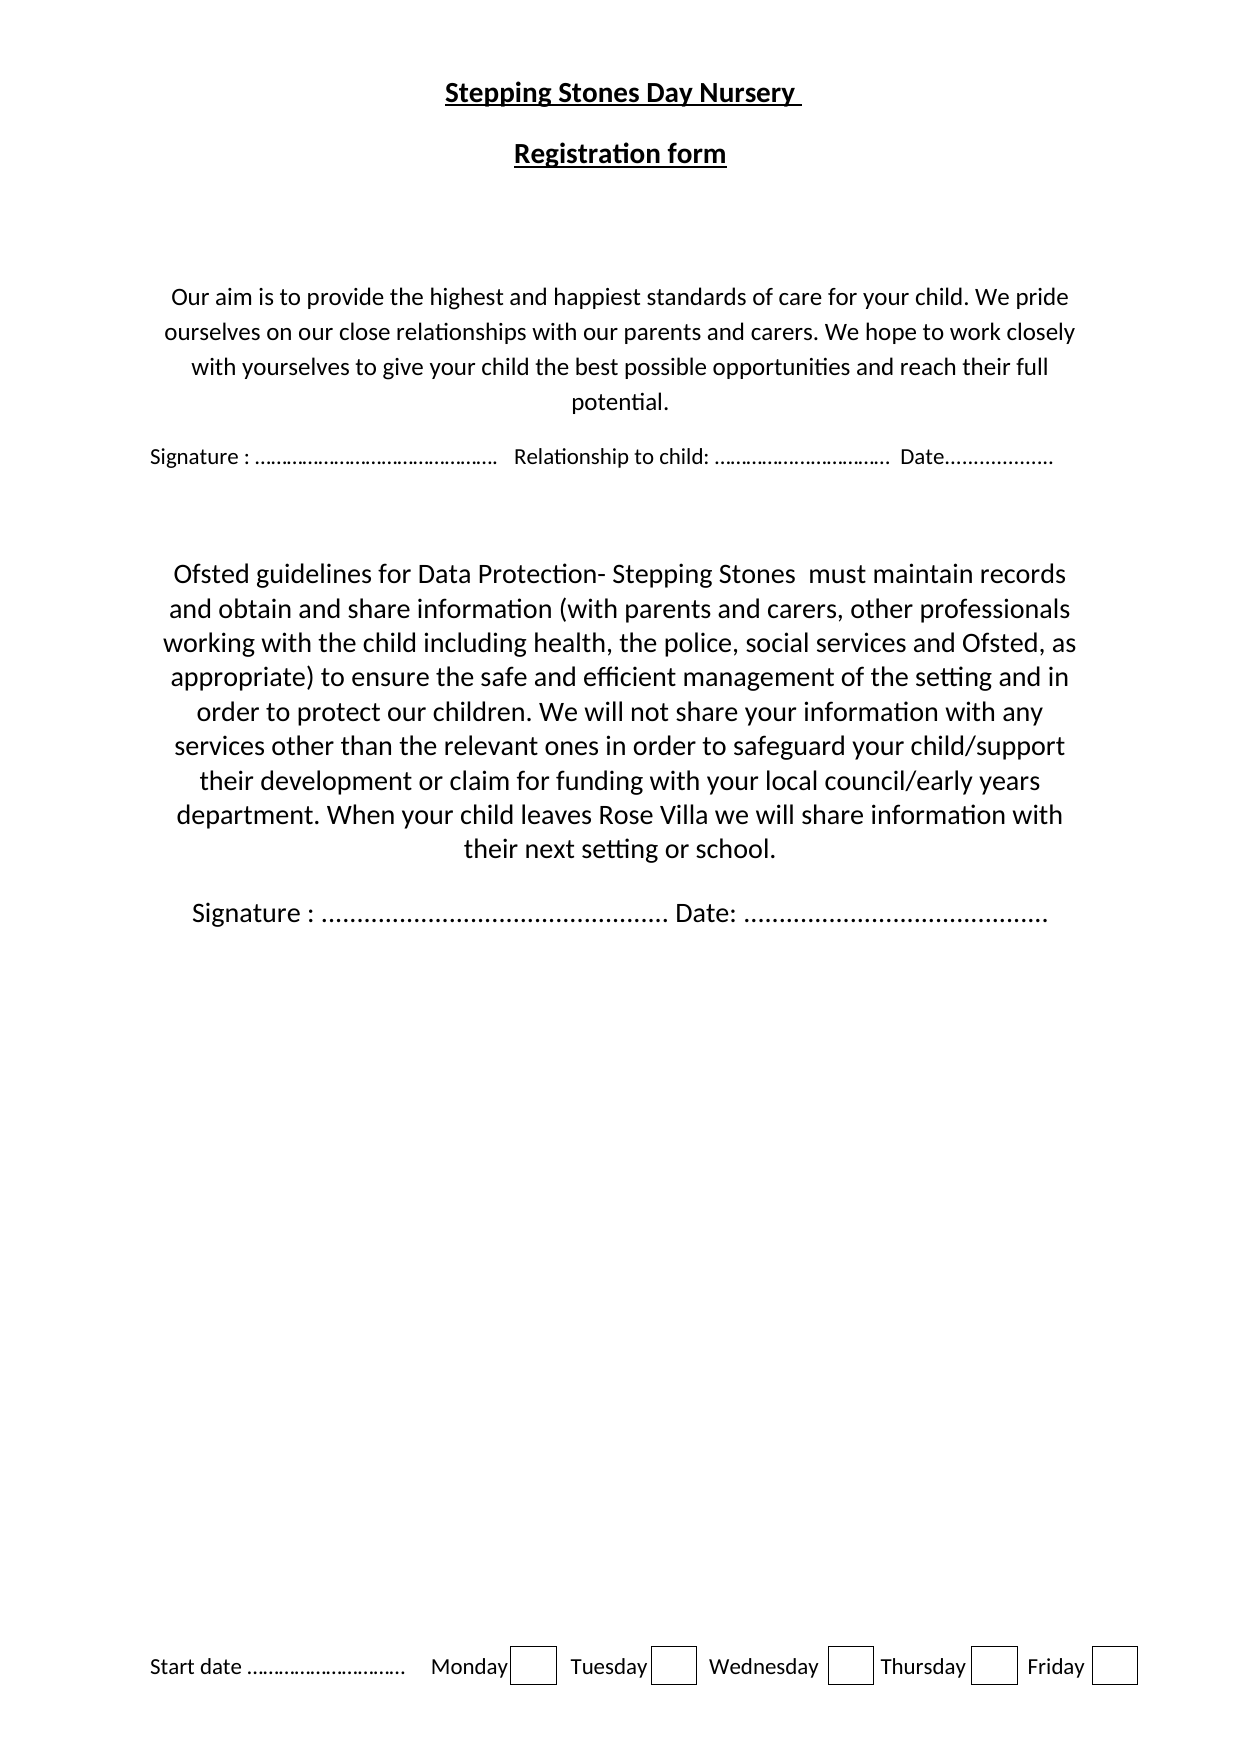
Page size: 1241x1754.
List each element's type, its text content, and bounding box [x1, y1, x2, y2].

text Ofsted guidelines for Data Protection- Stepping Stones must maintain records and obtain and share information (with parents and carers, other professionals working with the child including health, the police, social services and Ofsted, as appropriate) to ensure the safe and efficient management of the setting and in order to protect our children. We will not share your information with any services other than the relevant ones in order to safeguard your child/support their development or claim for funding with your local council/early years department. When your child leaves Rose Villa we will share information with their next setting or school. [150, 556, 1090, 866]
text Signature : ………………………………………. Relationship to child: ……………...…………… Date................... [150, 442, 1090, 470]
text Signature : ................................................. Date: ........................................... [150, 895, 1090, 929]
text Our aim is to provide the highest and happiest standards of care for your child. We pride ourselves on our close relationships with our parents and carers. We hope to work closely with yourselves to give your child the best possible opportunities and reach their full potential. [150, 281, 1090, 417]
